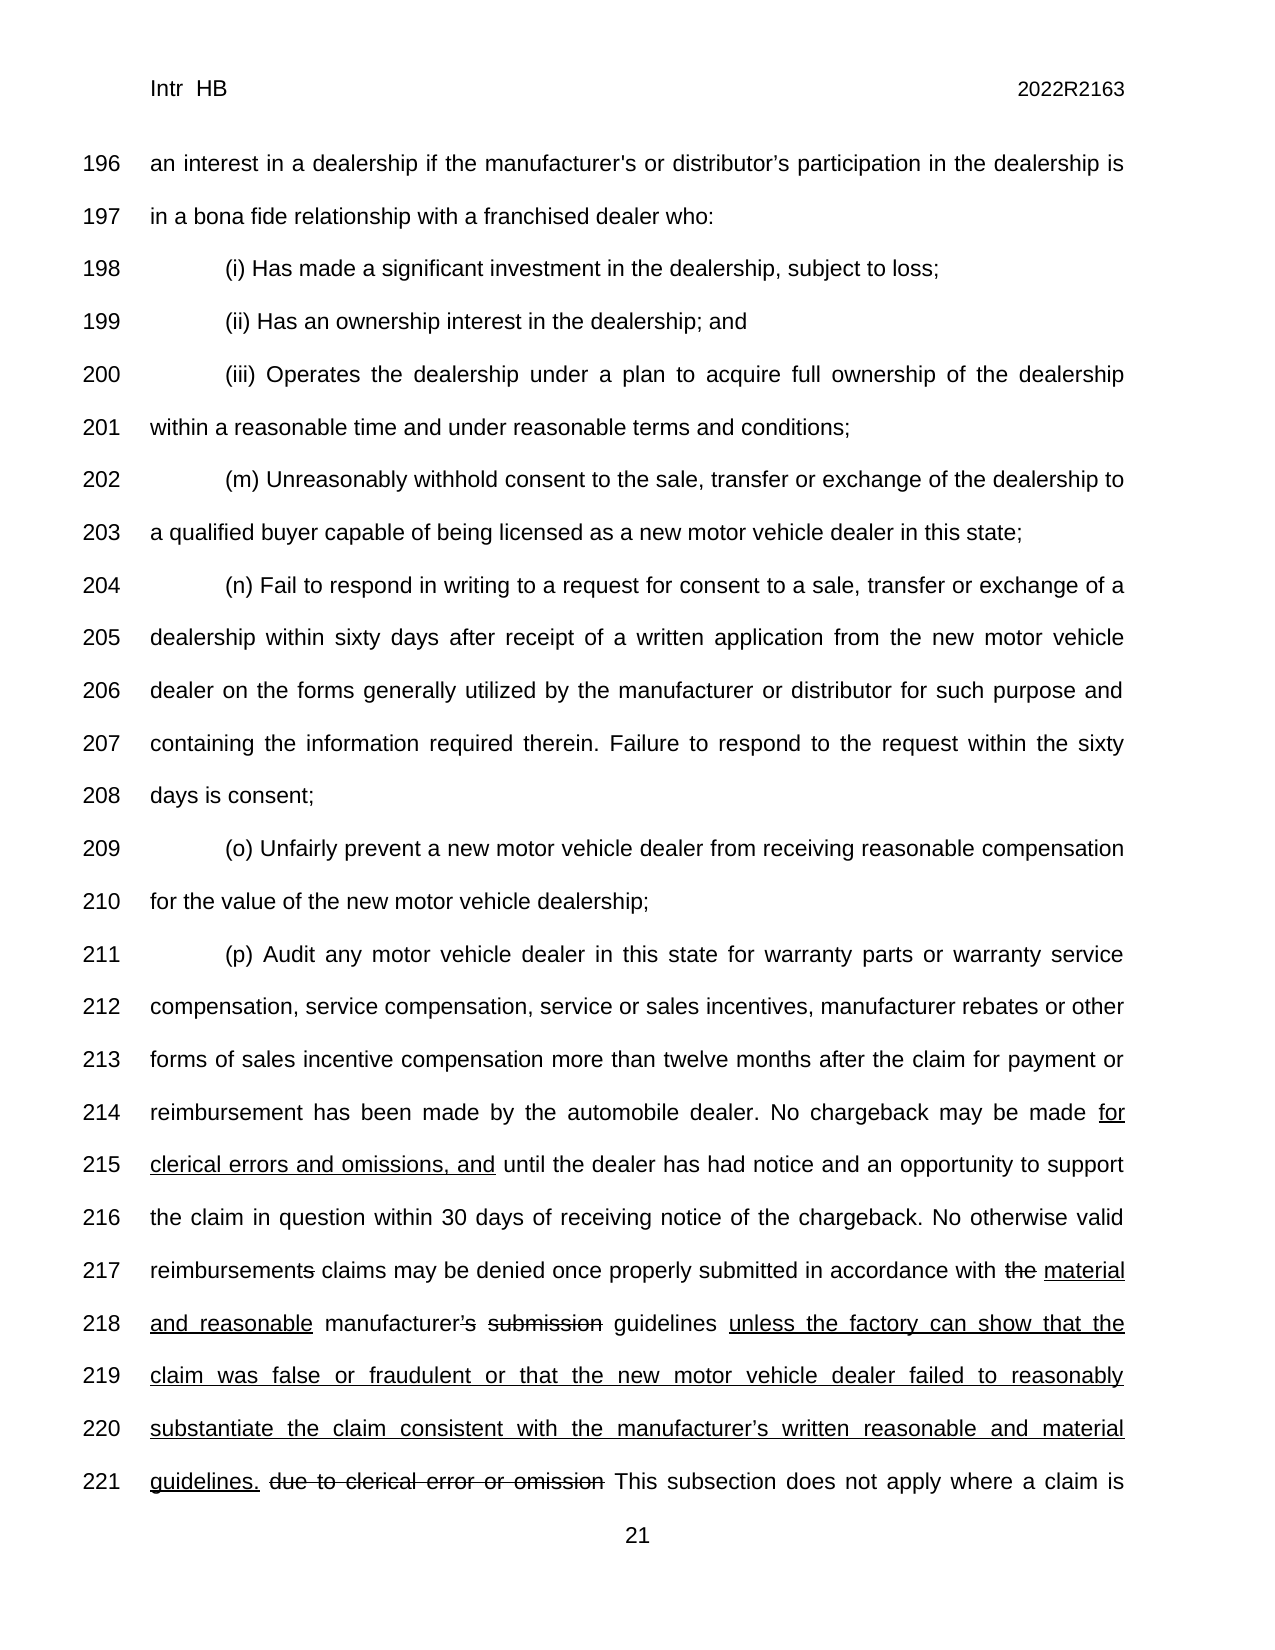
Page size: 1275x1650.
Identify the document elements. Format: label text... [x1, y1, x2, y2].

text (o) Unfairly prevent a new motor vehicle dealer from receiving reasonable compensation for the value of the new motor vehicle dealership; [150, 835, 1125, 914]
text (m) Unreasonably withhold consent to the sale, transfer or exchange of the dealership to a qualified buyer capable of being licensed as a new motor vehicle dealer in this state; [150, 466, 1125, 545]
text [150, 1439, 1125, 1494]
text (n) Fail to respond in writing to a request for consent to a sale, transfer or exchange of a dealership within sixty days after receipt of a written application from the new motor vehicle dealer on the forms generally utilized by the manufacturer or distributor for such purpose and containing the information required therein. Failure to respond to the request within the sixty days is consent; [150, 572, 1125, 809]
text (iii) Operates the dealership under a plan to acquire full ownership of the dealership within a reasonable time and under reasonable terms and conditions; [150, 361, 1125, 440]
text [150, 150, 1125, 229]
text (i) Has made a significant investment in the dealership, subject to loss; [150, 255, 1125, 282]
text (ii) Has an ownership interest in the dealership; and [150, 308, 1125, 334]
